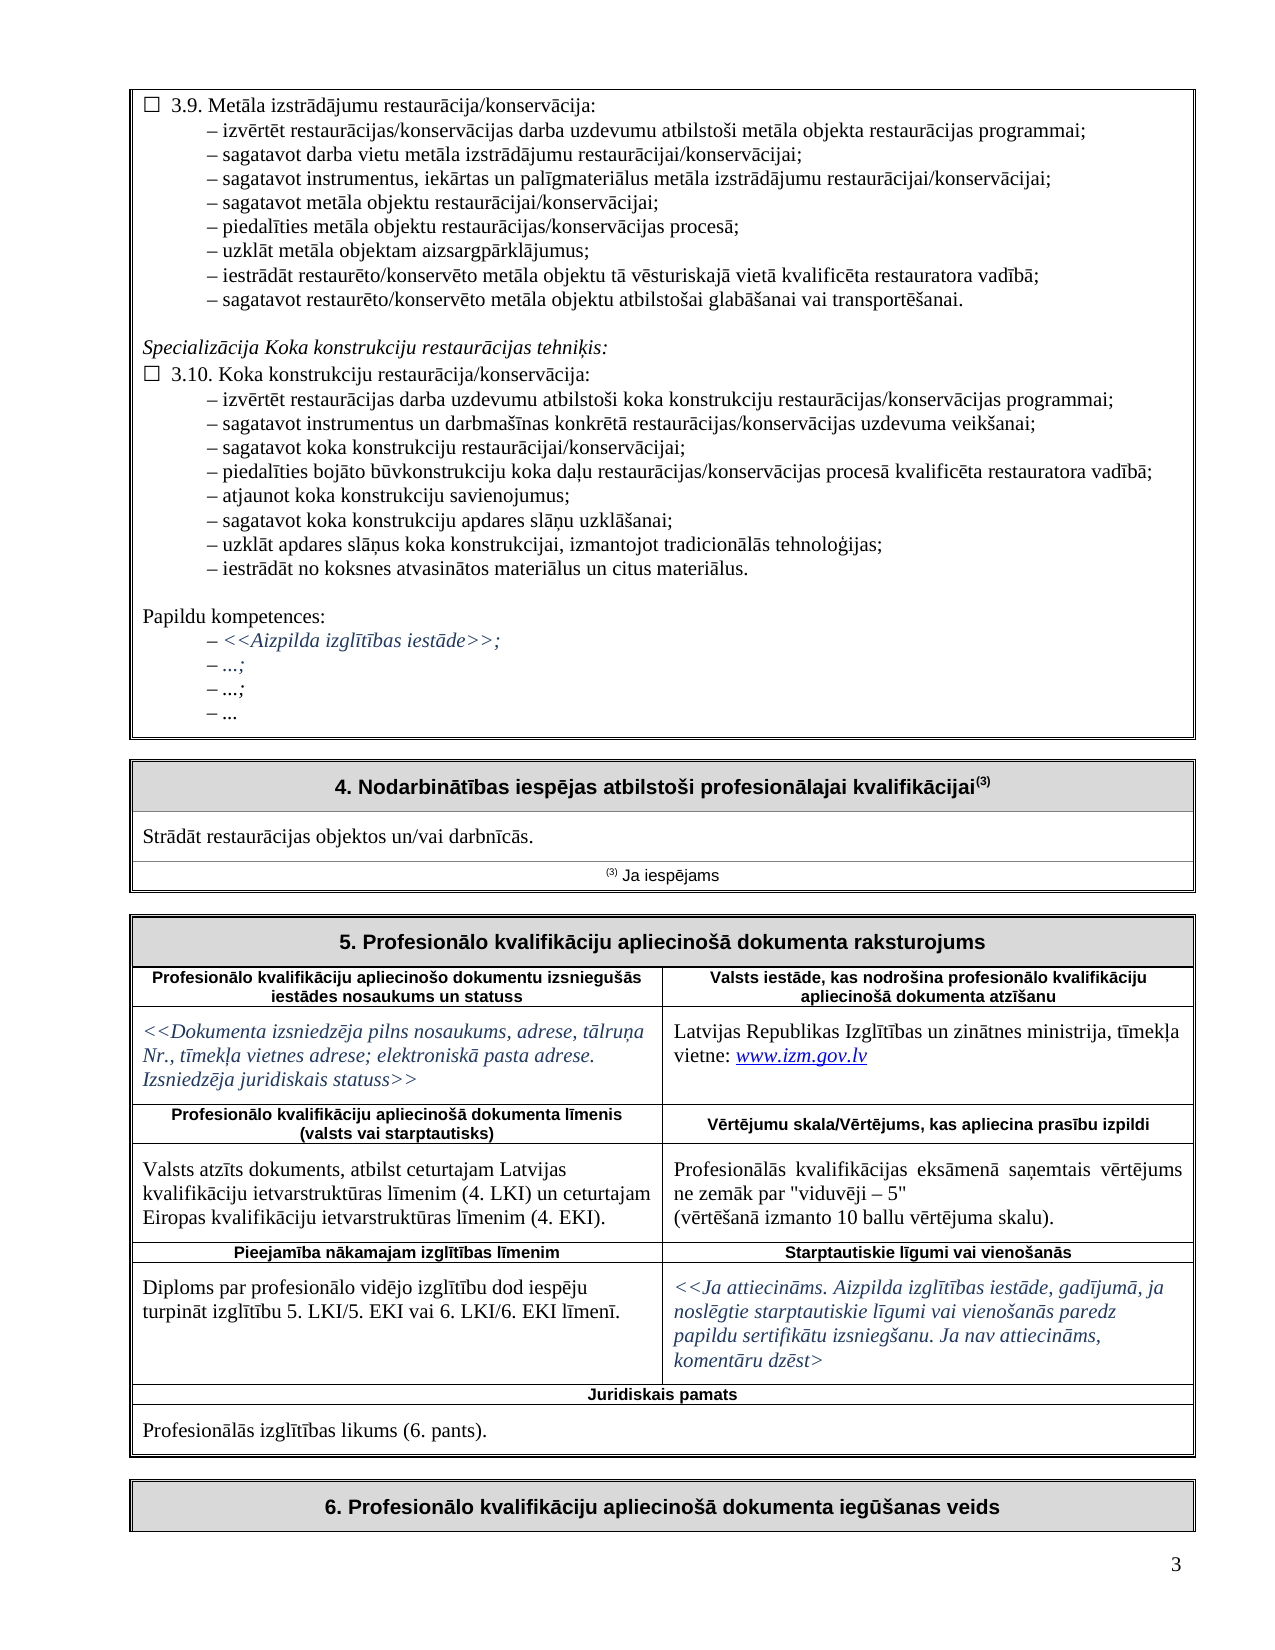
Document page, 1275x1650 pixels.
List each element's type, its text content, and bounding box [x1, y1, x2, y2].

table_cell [133, 90, 1193, 737]
table_cell Valsts atzīts dokuments, atbilst ceturtajam Latvijas kvalifikāciju ietvarstruktūras līmenim (4. LKI) un ceturtajam Eiropas kvalifikāciju ietvarstruktūras līmenim (4. EKI). [133, 1144, 662, 1242]
table_cell Profesionālo kvalifikāciju apliecinošo dokumentu izsniegušās iestādes nosaukums un statuss [133, 968, 662, 1006]
table_cell Starptautiskie līgumi vai vienošanās [663, 1243, 1193, 1262]
table_cell Profesionālās kvalifikācijas eksāmenā saņemtais vērtējums ne zemāk par "viduvēji – 5" (vērtēšanā izmanto 10 ballu vērtējuma skalu). [663, 1144, 1193, 1242]
table_cell Profesionālās izglītības likums (6. pants). [133, 1405, 1193, 1454]
table_header 5. Profesionālo kvalifikāciju apliecinošā dokumenta raksturojums [133, 918, 1193, 966]
table_cell <<Ja attiecināms. Aizpilda izglītības iestāde, gadījumā, ja noslēgtie starptautiskie līgumi vai vienošanās paredz papildu sertifikātu izsniegšanu. Ja nav attiecināms, komentāru dzēst> [663, 1263, 1193, 1384]
table_cell Diploms par profesionālo vidējo izglītību dod iespēju turpināt izglītību 5. LKI/5. EKI vai 6. LKI/6. EKI līmenī. [133, 1263, 662, 1384]
table_cell (3) Ja iespējams [133, 862, 1193, 889]
table_header 6. Profesionālo kvalifikāciju apliecinošā dokumenta iegūšanas veids [133, 1482, 1193, 1531]
table_cell Pieejamība nākamajam izglītības līmenim [133, 1243, 662, 1262]
table_cell Latvijas Republikas Izglītības un zinātnes ministrija, tīmekļa vietne: www.izm.gov.lv [663, 1007, 1193, 1104]
table_cell Juridiskais pamats [133, 1385, 1193, 1404]
table_cell Strādāt restaurācijas objektos un/vai darbnīcās. [133, 812, 1193, 861]
table_cell Profesionālo kvalifikāciju apliecinošā dokumenta līmenis (valsts vai starptautisks) [133, 1105, 662, 1143]
table_cell <<Dokumenta izsniedzēja pilns nosaukums, adrese, tālruņa Nr., tīmekļa vietnes adrese; elektroniskā pasta adrese. Izsniedzēja juridiskais statuss>> [133, 1007, 662, 1104]
table_cell Vērtējumu skala/Vērtējums, kas apliecina prasību izpildi [663, 1105, 1193, 1143]
table_header 4. Nodarbinātības iespējas atbilstoši profesionālajai kvalifikācijai(3) [133, 762, 1193, 811]
table_cell Valsts iestāde, kas nodrošina profesionālo kvalifikāciju apliecinošā dokumenta atzīšanu [663, 968, 1193, 1006]
